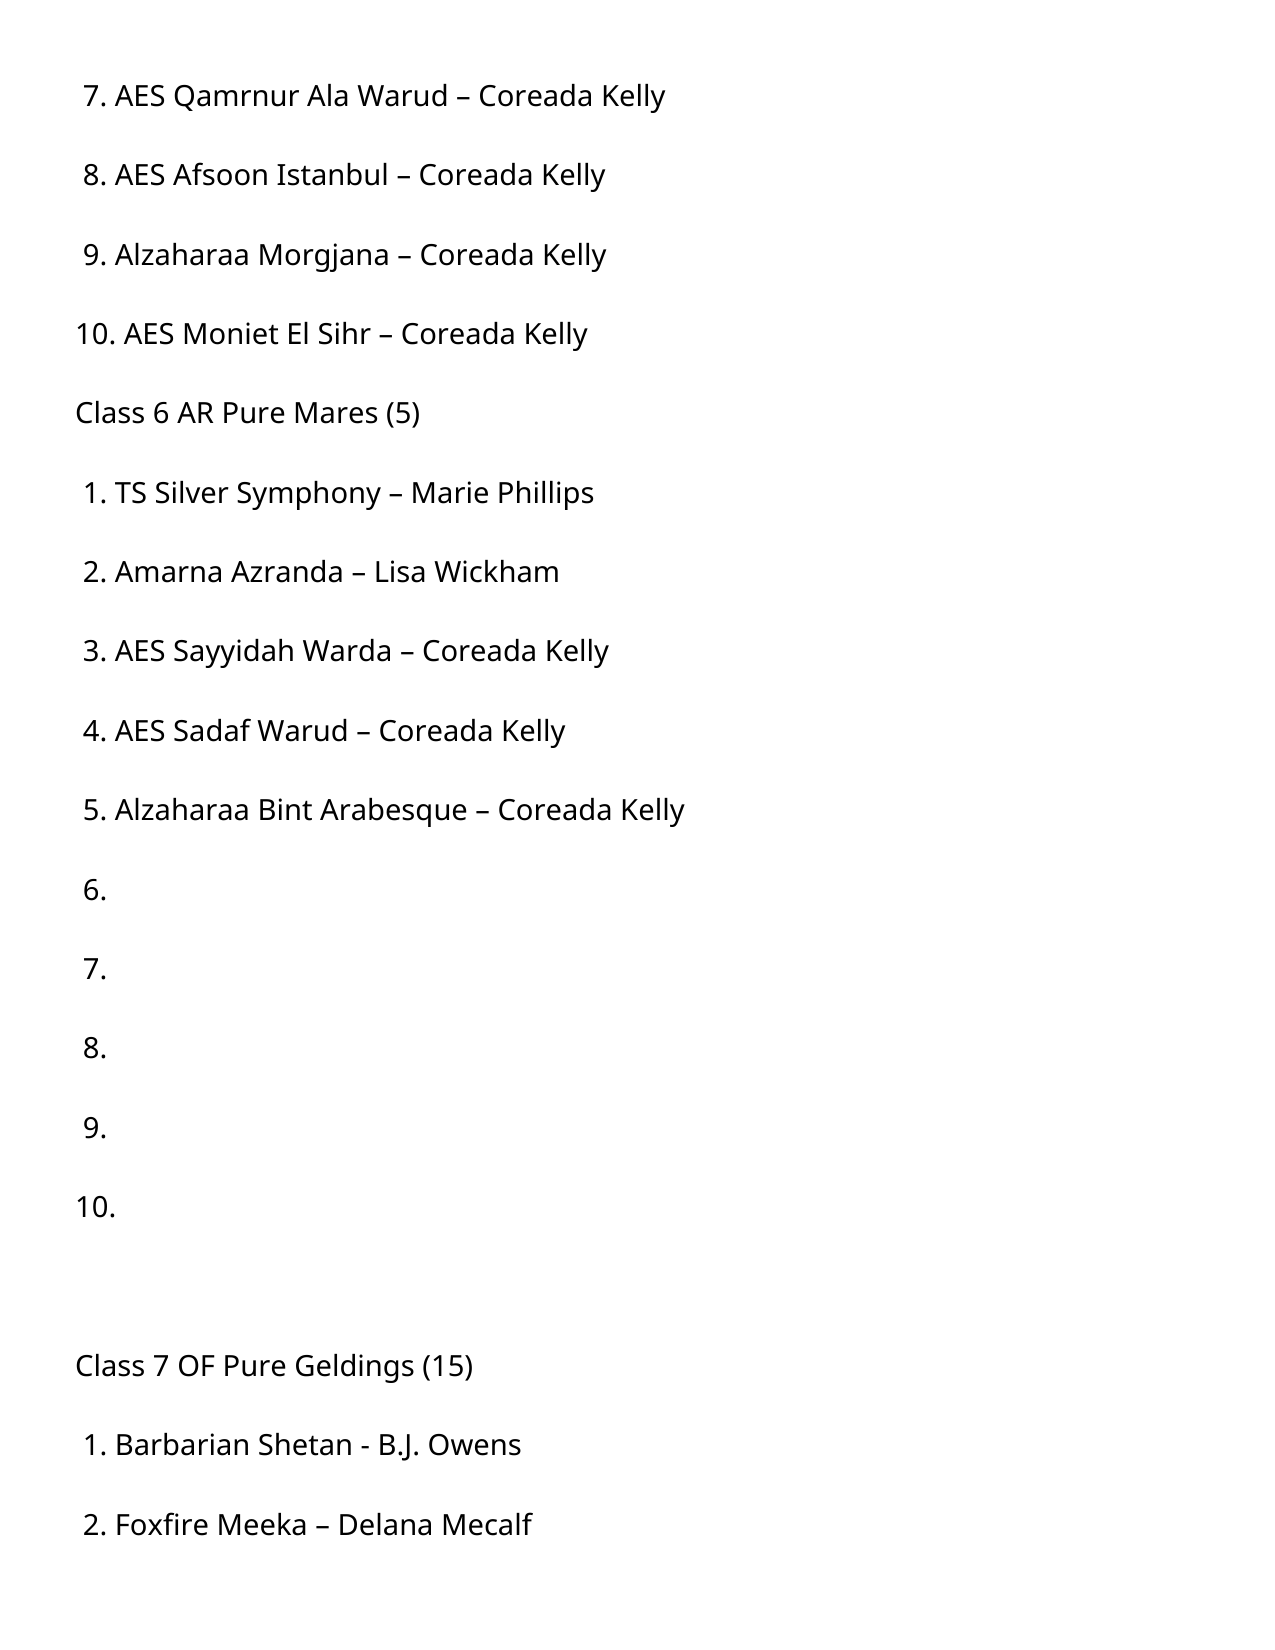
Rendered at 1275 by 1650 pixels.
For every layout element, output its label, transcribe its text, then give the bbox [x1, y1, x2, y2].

text 6. [75, 869, 1200, 908]
text 10. [75, 1186, 1200, 1226]
text 9. [75, 1107, 1200, 1147]
text 5. Alzaharaa Bint Arabesque – Coreada Kelly [75, 789, 1200, 829]
text 8. [75, 1027, 1200, 1067]
text 3. AES Sayyidah Warda – Coreada Kelly [75, 631, 1200, 670]
text 4. AES Sadaf Warud – Coreada Kelly [75, 710, 1200, 750]
text 1. TS Silver Symphony – Marie Phillips [75, 472, 1200, 512]
text 7. [75, 948, 1200, 988]
text 2. Foxfire Meeka – Delana Mecalf [75, 1504, 1200, 1543]
text Class 6 AR Pure Mares (5) [75, 392, 1200, 432]
text Class 7 OF Pure Geldings (15) [75, 1345, 1200, 1385]
text 8. AES Afsoon Istanbul – Coreada Kelly [75, 154, 1200, 194]
text 10. AES Moniet El Sihr – Coreada Kelly [75, 313, 1200, 353]
text 2. Amarna Azranda – Lisa Wickham [75, 551, 1200, 591]
text 1. Barbarian Shetan - B.J. Owens [75, 1424, 1200, 1464]
text 9. Alzaharaa Morgjana – Coreada Kelly [75, 234, 1200, 273]
text 7. AES Qamrnur Ala Warud – Coreada Kelly [75, 75, 1200, 115]
